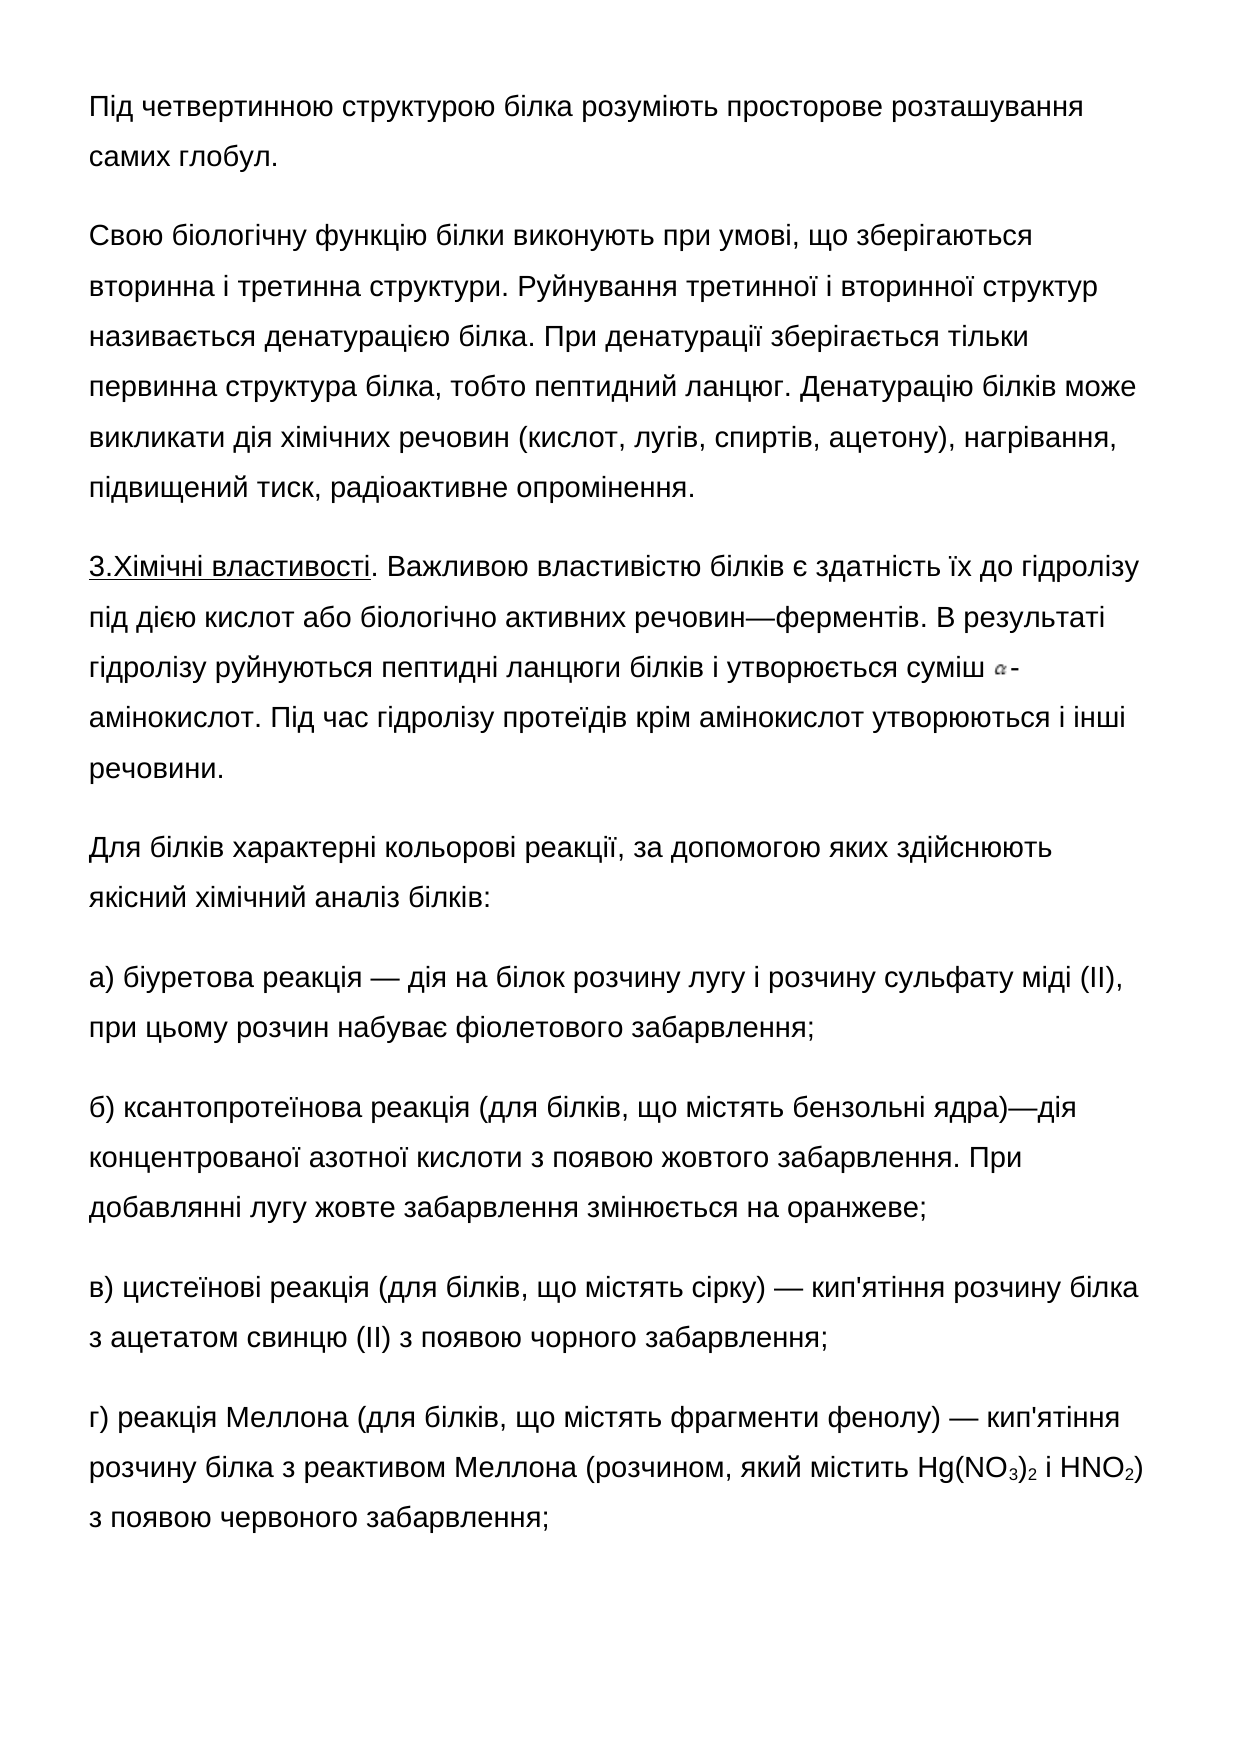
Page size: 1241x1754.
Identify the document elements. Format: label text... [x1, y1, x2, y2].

text в) цистеїнові реакція (для білків, що містять сірку) — кип'ятіння розчину білка з ацетатом свинцю (II) з появою чорного забарвлення; [89, 1270, 1152, 1354]
text 3.Хімічні властивості. Важливою властивістю білків є здатність їх до гідролізу під дією кислот або біологічно активних речовин—ферментів. В результаті гідролізу руйнуються пептидні ланцюги білків і утворюється суміш -амінокислот. Під час гідролізу протеїдів крім амінокислот утворюються і інші речовини. [89, 549, 1152, 784]
text Свою біологічну функцію білки виконують при умові, що зберігаються вторинна і третинна структури. Руйнування третинної і вторинної структур називається денатурацією білка. При денатурації зберігається тільки первинна структура білка, тобто пептидний ланцюг. Денатурацію білків може викликати дія хімічних речовин (кислот, лугів, спиртів, ацетону), нагрівання, підвищений тиск, радіоактивне опромінення. [89, 218, 1152, 503]
text б) ксантопротеїнова реакція (для білків, що містять бензольні ядра)—дія концентрованої азотної кислоти з появою жовтого забарвлення. При добавлянні лугу жовте забарвлення змінюється на оранжеве; [89, 1090, 1152, 1224]
text Під четвертинною структурою білка розуміють просторове розташування самих глобул. [89, 89, 1152, 172]
text г) реакція Меллона (для білків, що містять фрагменти фенолу) — кип'ятіння розчину білка з реактивом Меллона (розчином, який містить Нg(NО3)2 і НNО2) з появою червоного забарвлення; [89, 1400, 1152, 1534]
text а) біуретова реакція — дія на білок розчину лугу і розчину сульфату міді (II), при цьому розчин набуває фіолетового забарвлення; [89, 960, 1152, 1044]
picture [994, 663, 1010, 678]
text Для білків характерні кольорові реакції, за допомогою яких здійснюють якісний хімічний аналіз білків: [89, 830, 1152, 914]
